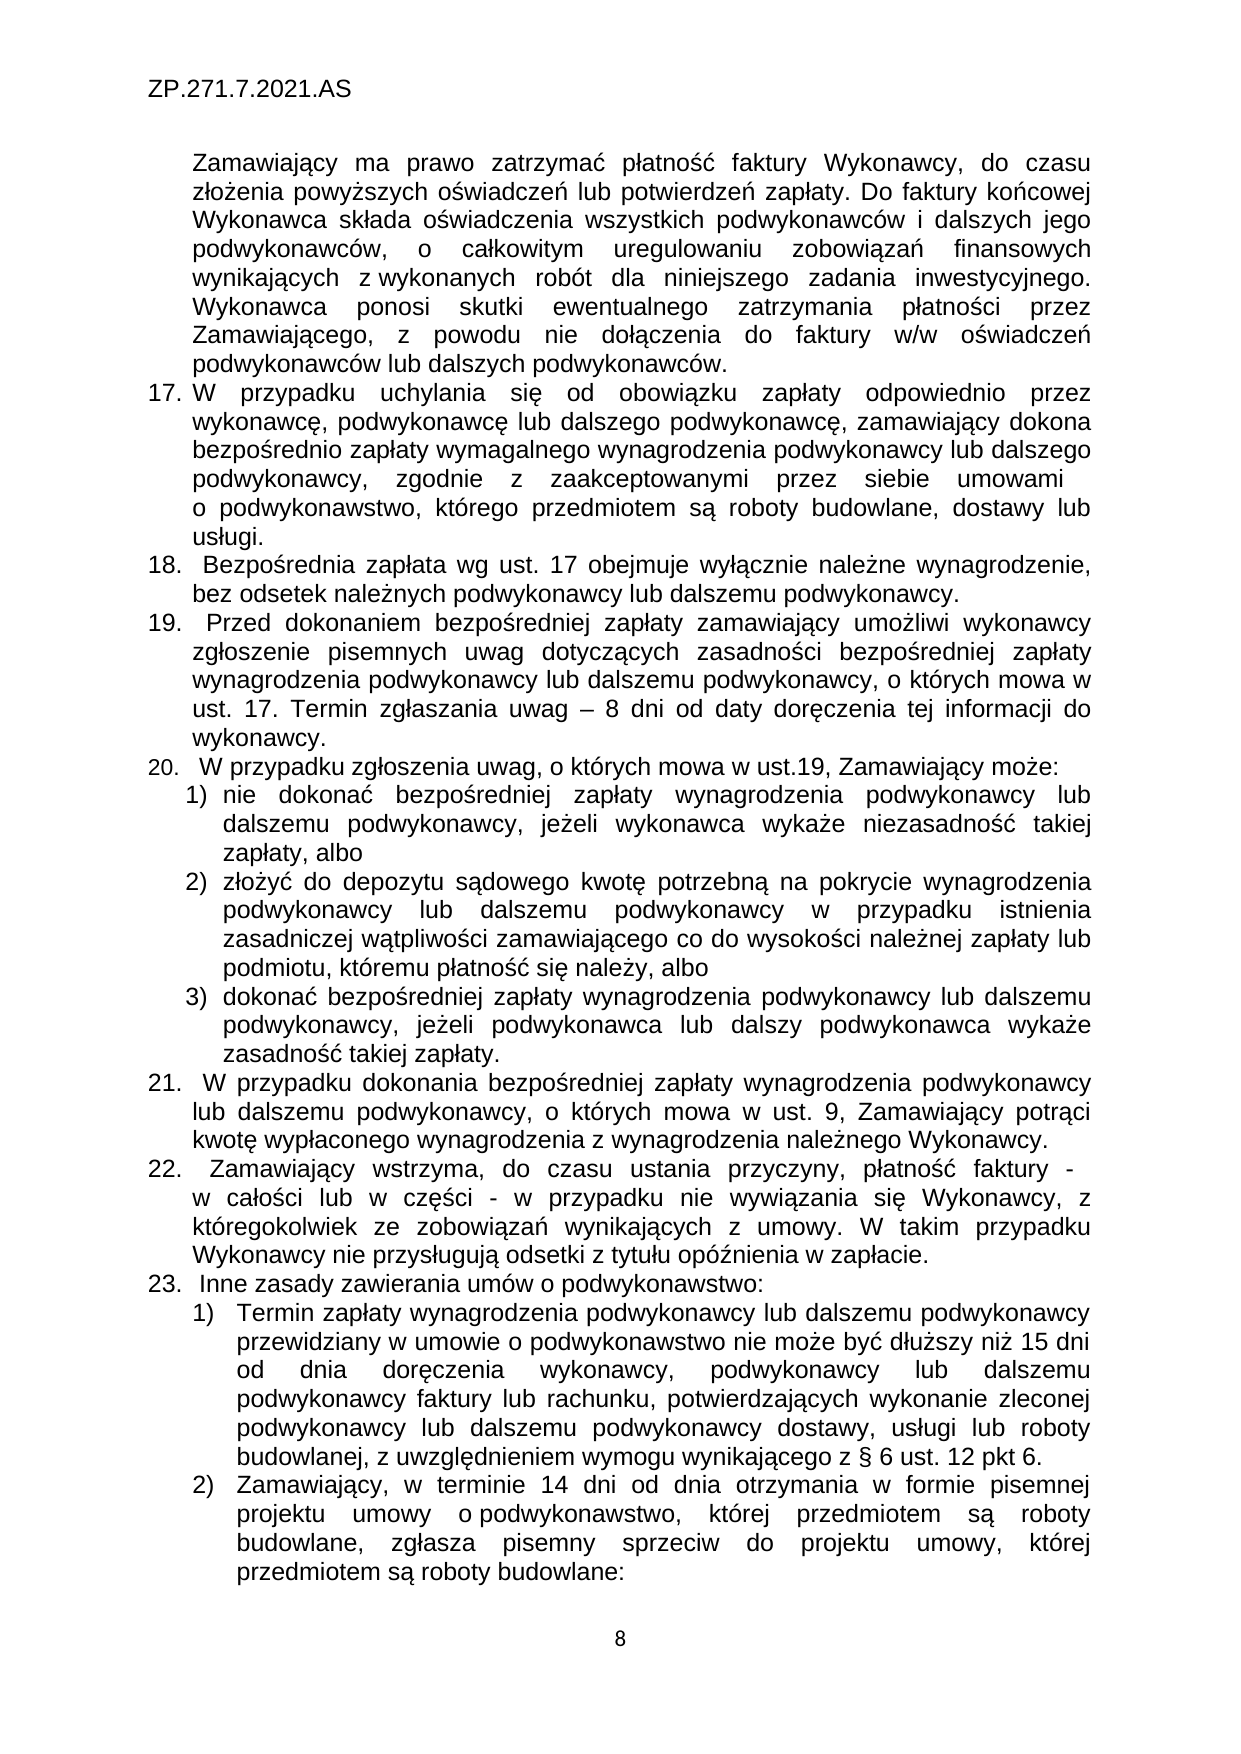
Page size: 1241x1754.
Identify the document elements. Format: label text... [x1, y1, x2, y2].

list dokonać bezpośredniej zapłaty wynagrodzenia podwykonawcy lub dalszemu podwykonawcy, jeżeli podwykonawca lub dalszy podwykonawca wykaże zasadność takiej zapłaty. [185, 981, 1092, 1068]
list Zamawiający, w terminie 14 dni od dnia otrzymania w formie pisemnej projektu umowy o podwykonawstwo, której przedmiotem są roboty budowlane, zgłasza pisemny sprzeciw do projektu umowy, której przedmiotem są roboty budowlane: [192, 1470, 1091, 1585]
list złożyć do depozytu sądowego kwotę potrzebną na pokrycie wynagrodzenia podwykonawcy lub dalszemu podwykonawcy w przypadku istnienia zasadniczej wątpliwości zamawiającego co do wysokości należnej zapłaty lub podmiotu, któremu płatność się należy, albo [185, 866, 1092, 981]
list nie dokonać bezpośredniej zapłaty wynagrodzenia podwykonawcy lub dalszemu podwykonawcy, jeżeli wykonawca wykaże niezasadność takiej zapłaty, albo [185, 780, 1092, 866]
list Inne zasady zawierania umów o podwykonawstwo: [148, 1269, 1092, 1298]
list Zamawiający wstrzyma, do czasu ustania przyczyny, płatność faktury - w całości lub w części - w przypadku nie wywiązania się Wykonawcy, z któregokolwiek ze zobowiązań wynikających z umowy. W takim przypadku Wykonawcy nie przysługują odsetki z tytułu opóźnienia w zapłacie. [148, 1154, 1092, 1269]
list W przypadku zgłoszenia uwag, o których mowa w ust.19, Zamawiający może: [148, 751, 1092, 780]
list Bezpośrednia zapłata wg ust. 17 obejmuje wyłącznie należne wynagrodzenie, bez odsetek należnych podwykonawcy lub dalszemu podwykonawcy. [148, 550, 1092, 608]
list Termin zapłaty wynagrodzenia podwykonawcy lub dalszemu podwykonawcy przewidziany w umowie o podwykonawstwo nie może być dłuższy niż 15 dni od dnia doręczenia wykonawcy, podwykonawcy lub dalszemu podwykonawcy faktury lub rachunku, potwierdzających wykonanie zleconej podwykonawcy lub dalszemu podwykonawcy dostawy, usługi lub roboty budowlanej, z uwzględnieniem wymogu wynikającego z § 6 ust. 12 pkt 6. [192, 1298, 1091, 1470]
list W przypadku dokonania bezpośredniej zapłaty wynagrodzenia podwykonawcy lub dalszemu podwykonawcy, o których mowa w ust. 9, Zamawiający potrąci kwotę wypłaconego wynagrodzenia z wynagrodzenia należnego Wykonawcy. [148, 1068, 1092, 1154]
list W przypadku uchylania się od obowiązku zapłaty odpowiednio przez wykonawcę, podwykonawcę lub dalszego podwykonawcę, zamawiający dokona bezpośrednio zapłaty wymagalnego wynagrodzenia podwykonawcy lub dalszego podwykonawcy, zgodnie z zaakceptowanymi przez siebie umowami o podwykonawstwo, którego przedmiotem są roboty budowlane, dostawy lub usługi. [148, 378, 1092, 550]
list Przed dokonaniem bezpośredniej zapłaty zamawiający umożliwi wykonawcy zgłoszenie pisemnych uwag dotyczących zasadności bezpośredniej zapłaty wynagrodzenia podwykonawcy lub dalszemu podwykonawcy, o których mowa w ust. 17. Termin zgłaszania uwag – 8 dni od daty doręczenia tej informacji do wykonawcy. [148, 608, 1092, 751]
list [133, 148, 1092, 378]
